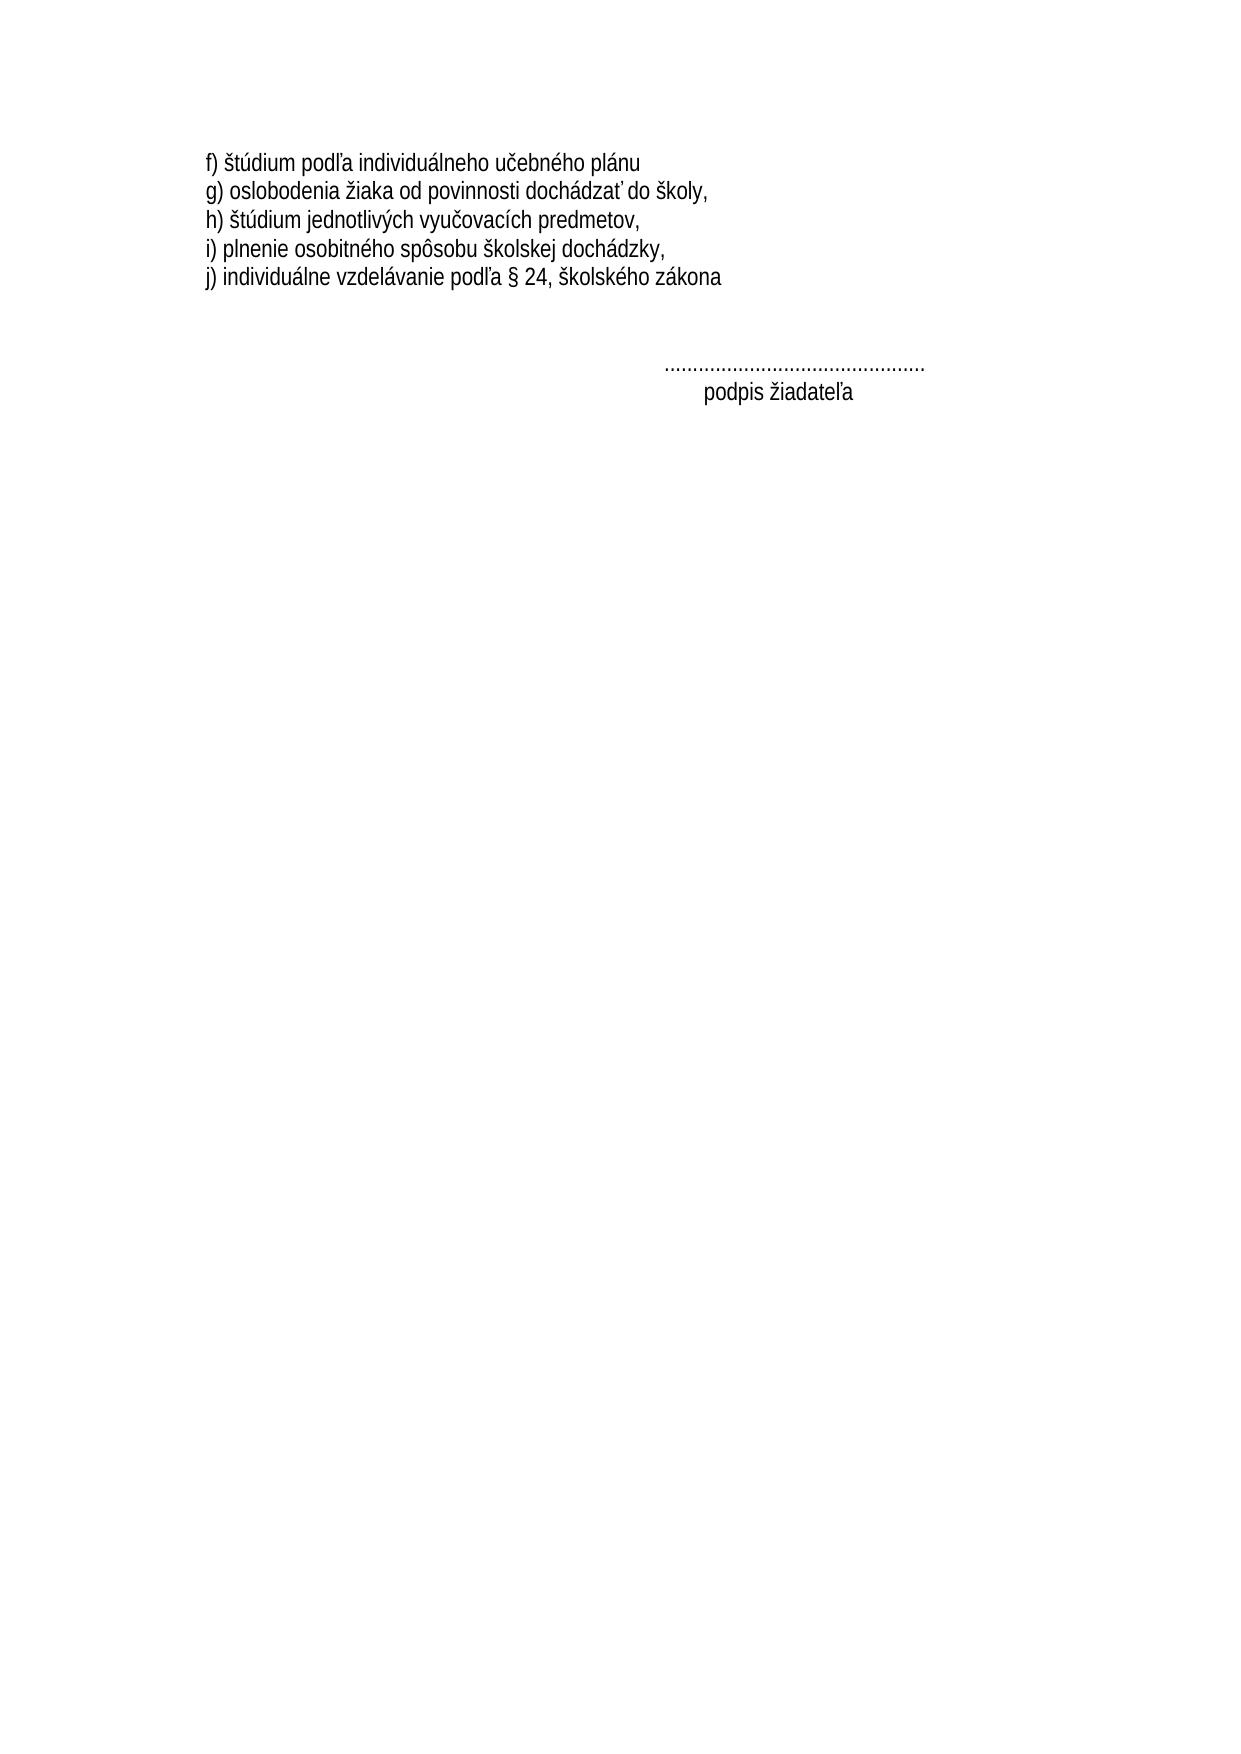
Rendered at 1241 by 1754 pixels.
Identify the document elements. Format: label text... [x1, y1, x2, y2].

text j) individuálne vzdelávanie podľa § 24, školského zákona [177, 262, 1093, 291]
text g) oslobodenia žiaka od povinnosti dochádzať do školy, [177, 176, 1093, 205]
text i) plnenie osobitného spôsobu školskej dochádzky, [177, 233, 1093, 262]
text .............................................. [148, 348, 1093, 377]
text h) štúdium jednotlivých vyučovacích predmetov, [177, 205, 1093, 233]
text podpis žiadateľa [148, 377, 1093, 405]
text f) štúdium podľa individuálneho učebného plánu [177, 148, 1093, 176]
